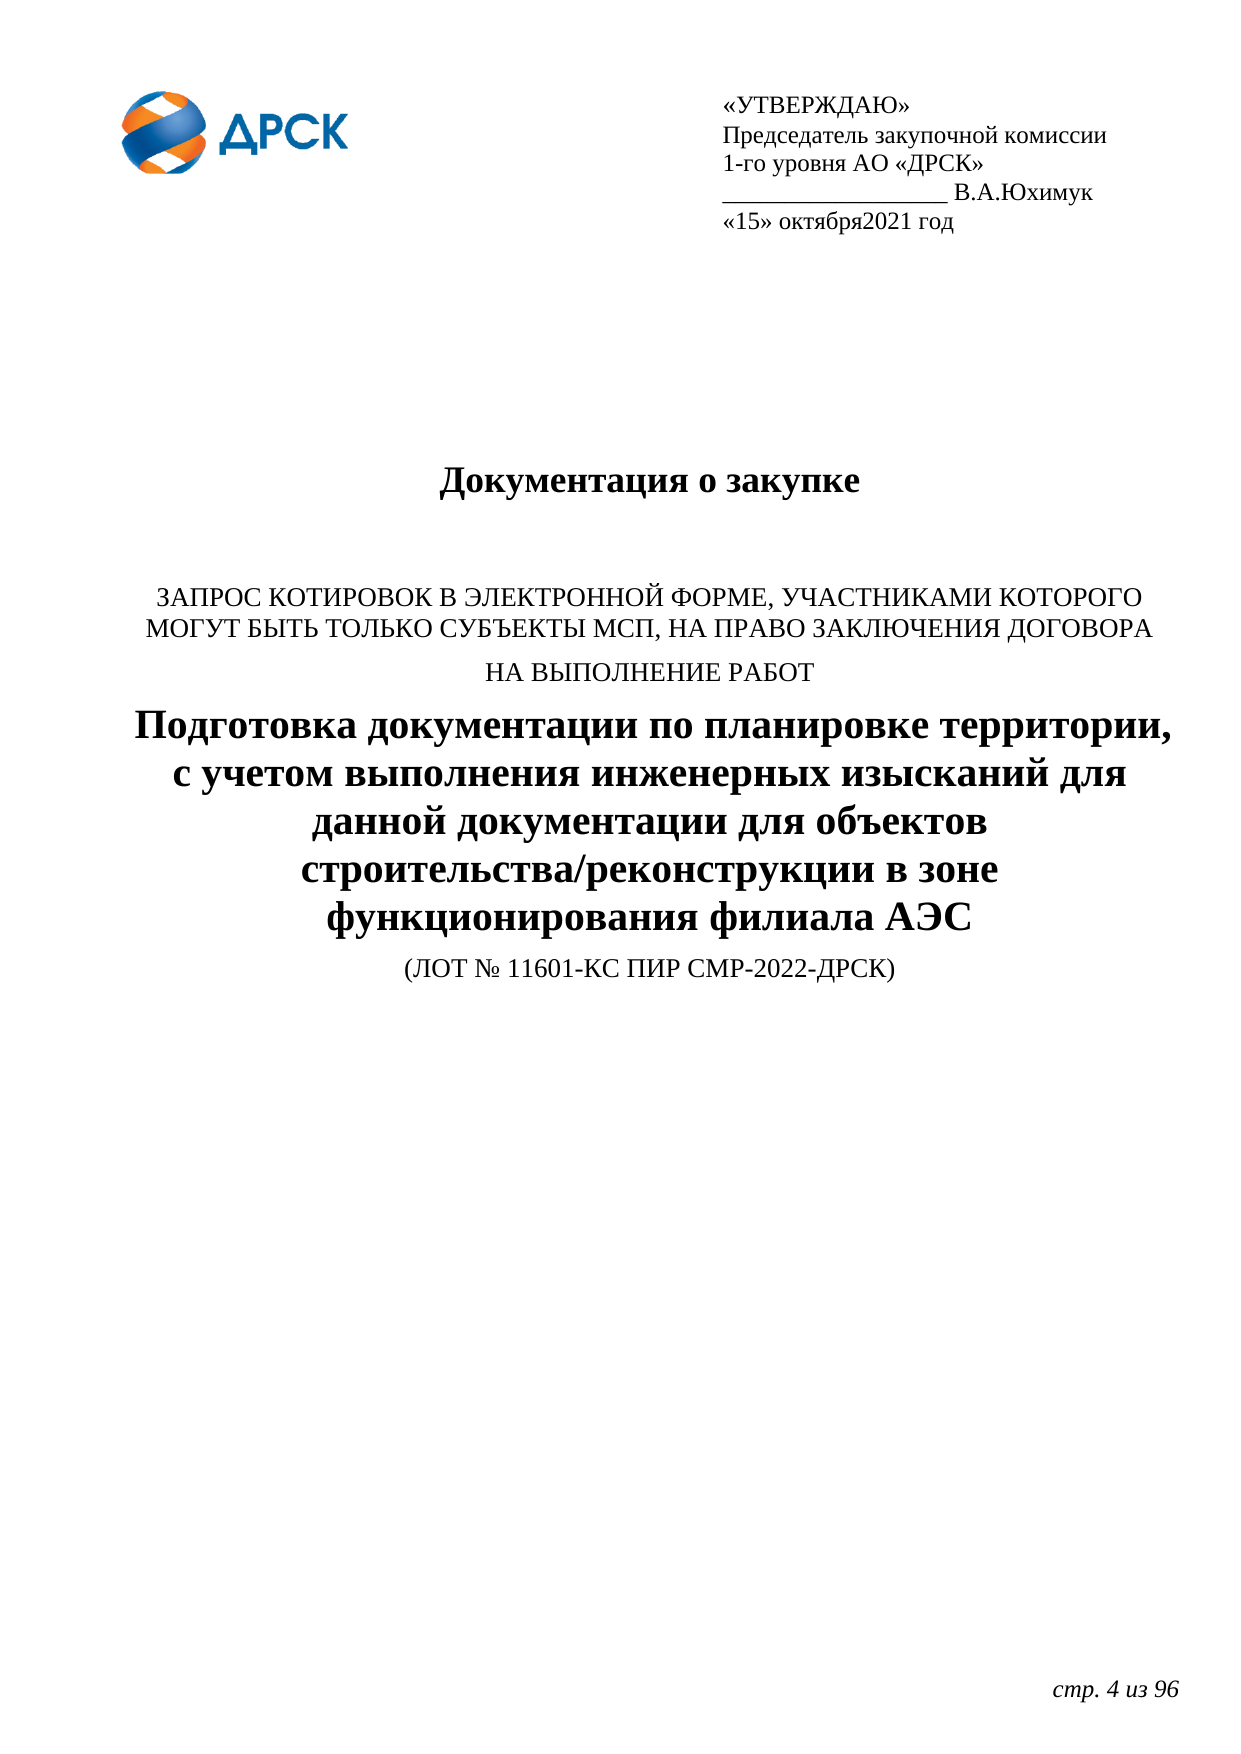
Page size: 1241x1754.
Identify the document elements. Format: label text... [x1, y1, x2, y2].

text 1-го уровня АО «ДРСК» [722, 148, 1181, 177]
text НА ВЫПОЛНЕНИЕ РАБОТ [118, 656, 1181, 687]
text Председатель закупочной комиссии [722, 120, 1181, 148]
text Подготовка документации по планировке территории, с учетом выполнения инженерных изысканий для данной документации для объектов строительства/реконструкции в зоне функционирования филиала АЭС [118, 700, 1181, 939]
picture [118, 88, 365, 178]
text (ЛОТ № 11601-КС ПИР СМР-2022-ДРСК) [118, 952, 1181, 983]
text __________________ В.А.Юхимук [722, 177, 1181, 206]
text Документация о закупке [118, 457, 1181, 500]
text «15» октября2021 год [722, 206, 1181, 235]
text ЗАПРОС КОТИРОВОК В ЭЛЕКТРОННОЙ ФОРМЕ, УЧАСТНИКАМИ КОТОРОГО МОГУТ БЫТЬ ТОЛЬКО СУБЪЕКТЫ МСП, НА ПРАВО ЗАКЛЮЧЕНИЯ ДОГОВОРА [118, 581, 1181, 643]
text «УТВЕРЖДАЮ» [722, 89, 1181, 120]
